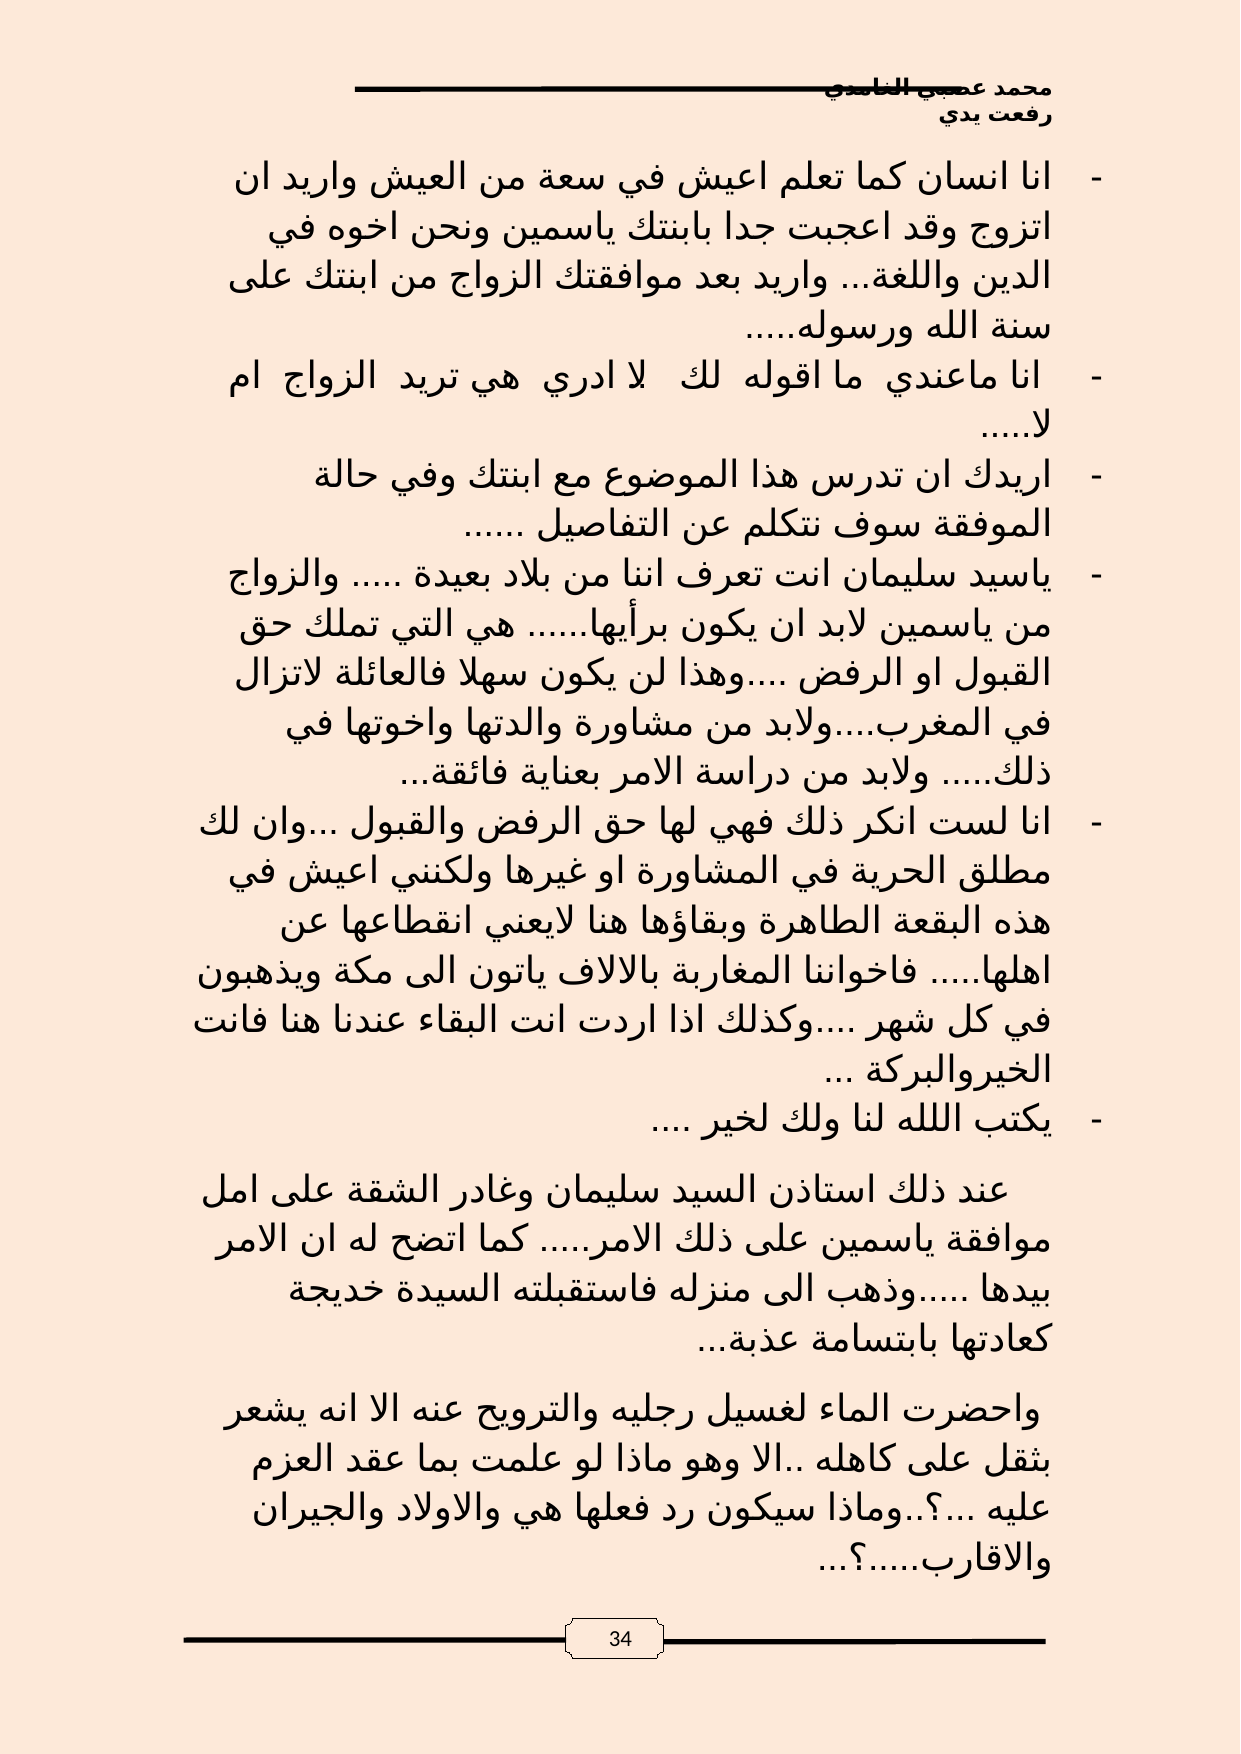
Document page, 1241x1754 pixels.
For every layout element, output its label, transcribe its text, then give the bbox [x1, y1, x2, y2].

list انا انسان كما تعلم اعيش في سعة من العيش واريد ان اتزوج وقد اعجبت جدا بابنتك ياسمين ونحن اخوه في الدين واللغة... واريد بعد موافقتك الزواج من ابنتك على سنة الله ورسوله..... [187, 154, 1090, 346]
list انا لست انكر ذلك فهي لها حق الرفض والقبول ...وان لك مطلق الحرية في المشاورة او غيرها ولكنني اعيش في هذه البقعة الطاهرة وبقاؤها هنا لايعني انقطاعها عن اهلها..... فاخواننا المغاربة بالالاف ياتون الى مكة ويذهبون في كل شهر ....وكذلك اذا اردت انت البقاء عندنا هنا فانت الخيروالبركة ... [187, 799, 1090, 1090]
list انا ماعندي ما اقوله لك ..لا ادري هي تريد الزواج ام لا..... [187, 353, 1090, 446]
text عند ذلك استاذن السيد سليمان وغادر الشقة على امل موافقة ياسمين على ذلك الامر..... كما اتضح له ان الامر بيدها .....وذهب الى منزله فاستقبلته السيدة خديجة كعادتها بابتسامة عذبة... [187, 1167, 1053, 1359]
list يكتب اللله لنا ولك لخير .... [187, 1097, 1090, 1140]
list اريدك ان تدرس هذا الموضوع مع ابنتك وفي حالة الموفقة سوف نتكلم عن التفاصيل ...... [187, 452, 1090, 545]
list ياسيد سليمان انت تعرف اننا من بلاد بعيدة ..... والزواج من ياسمين لابد ان يكون برأيها...... هي التي تملك حق القبول او الرفض ....وهذا لن يكون سهلا فالعائلة لاتزال في المغرب....ولابد من مشاورة والدتها واخوتها في ذلك..... ولابد من دراسة الامر بعناية فائقة... [187, 551, 1090, 793]
text واحضرت الماء لغسيل رجليه والترويح عنه الا انه يشعر بثقل على كاهله ..الا وهو ماذا لو علمت بما عقد العزم عليه ...؟..وماذا سيكون رد فعلها هي والاولاد والجيران والاقارب.....؟... [187, 1386, 1053, 1578]
